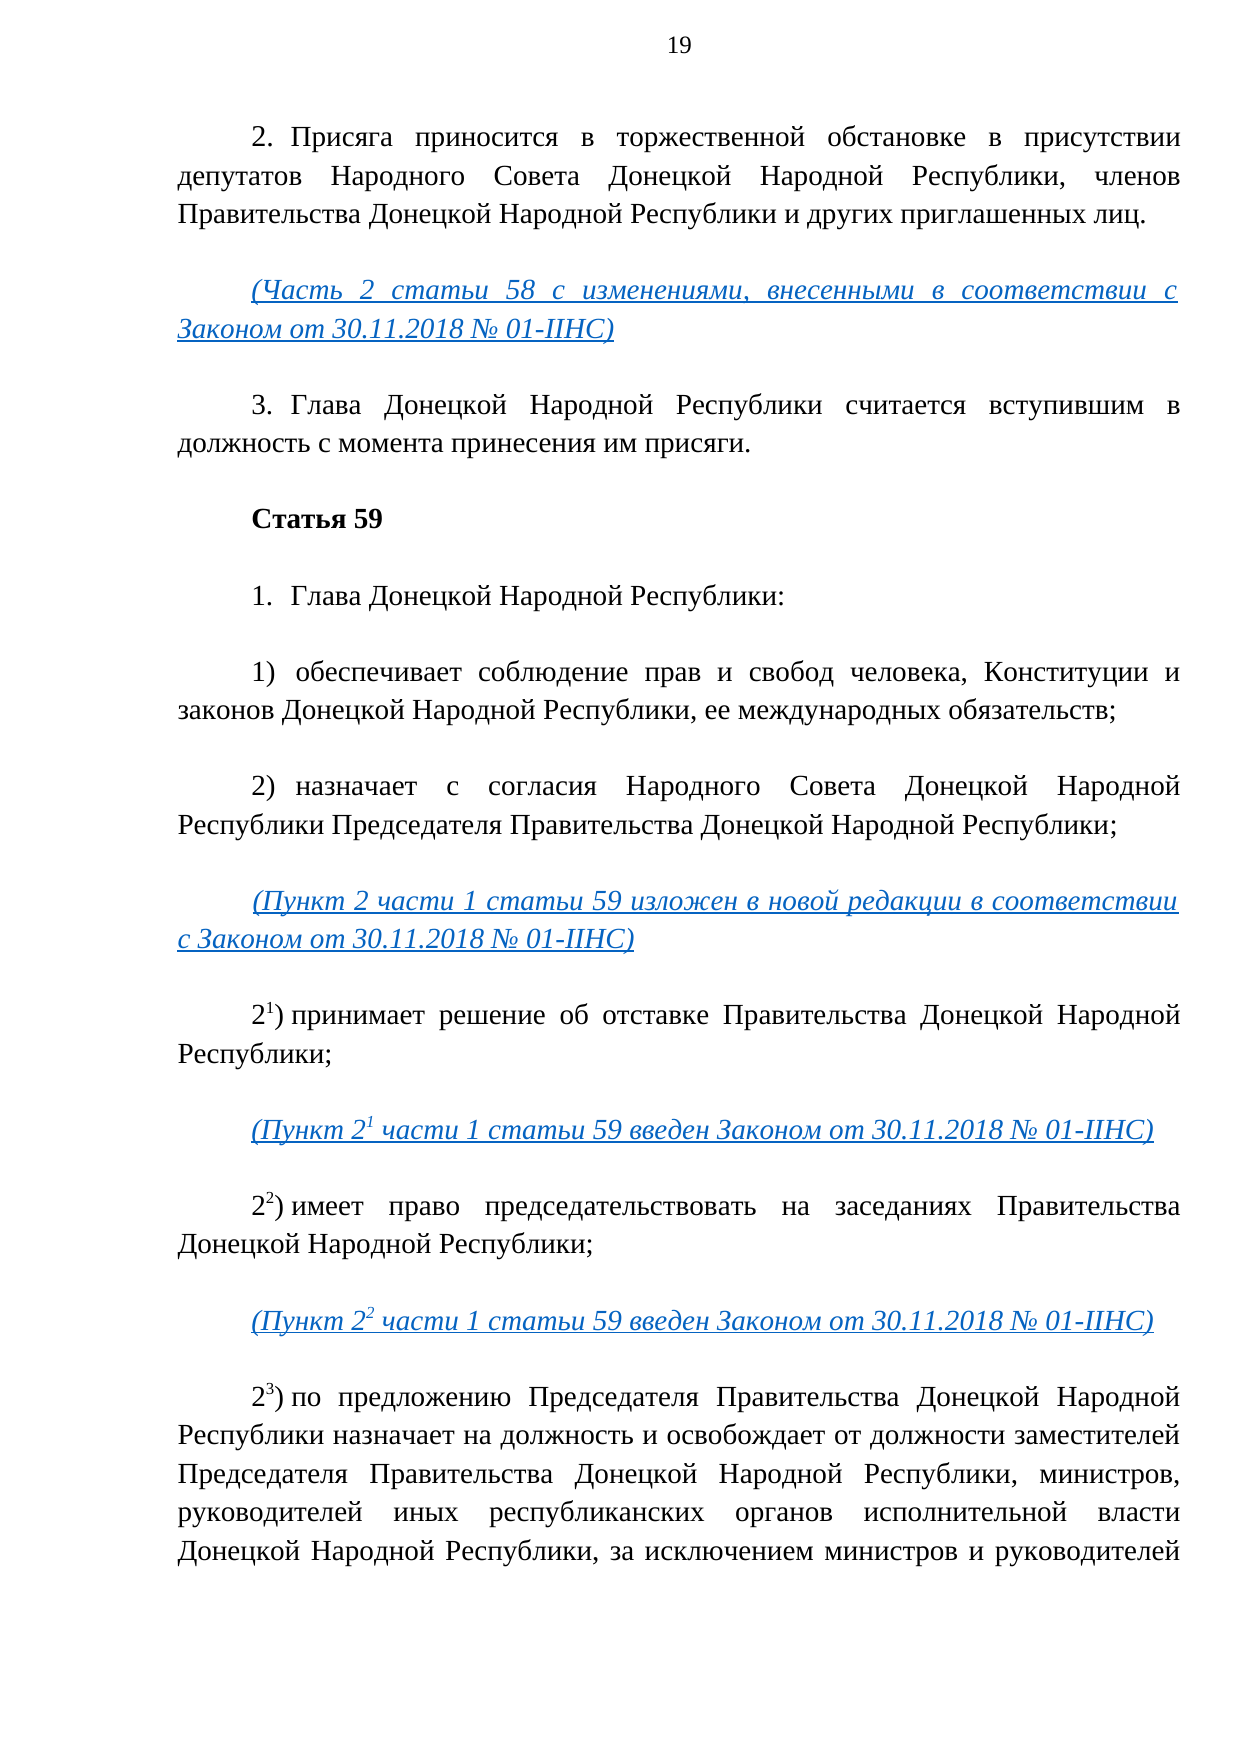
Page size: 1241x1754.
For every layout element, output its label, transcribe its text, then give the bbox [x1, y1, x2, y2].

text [177, 1379, 1181, 1566]
text (Пункт 21 части 1 статьи 59 введен Законом от 30.11.2018 № 01-IIНС) [177, 1112, 1181, 1146]
text Статья 59 [177, 502, 1181, 535]
text (Пункт 22 части 1 статьи 59 введен Законом от 30.11.2018 № 01-IIНС) [177, 1303, 1181, 1336]
list Присяга приносится в торжественной обстановке в присутствии депутатов Народного Совета Донецкой Народной Республики, членов Правительства Донецкой Народной Республики и других приглашенных лиц. [177, 118, 1181, 230]
text (Часть 2 статьи 58 с изменениями, внесенными в соответствии с Законом от 30.11.2018 № 01-IIНС) [177, 272, 1181, 344]
text 22) имеет право председательствовать на заседаниях Правительства Донецкой Народной Республики; [177, 1188, 1181, 1260]
list обеспечивает соблюдение прав и свобод человека, Конституции и законов Донецкой Народной Республики, ее международных обязательств; [177, 654, 1181, 726]
text 21) принимает решение об отставке Правительства Донецкой Народной Республики; [177, 997, 1181, 1069]
list назначает с согласия Народного Совета Донецкой Народной Республики Председателя Правительства Донецкой Народной Республики; [177, 768, 1181, 840]
text 3. Глава Донецкой Народной Республики считается вступившим в должность с момента принесения им присяги. [177, 387, 1181, 459]
text (Пункт 2 части 1 статьи 59 изложен в новой редакции в соответствии с Законом от 30.11.2018 № 01-IIНС) [177, 883, 1181, 955]
text 1. Глава Донецкой Народной Республики: [177, 578, 1181, 611]
